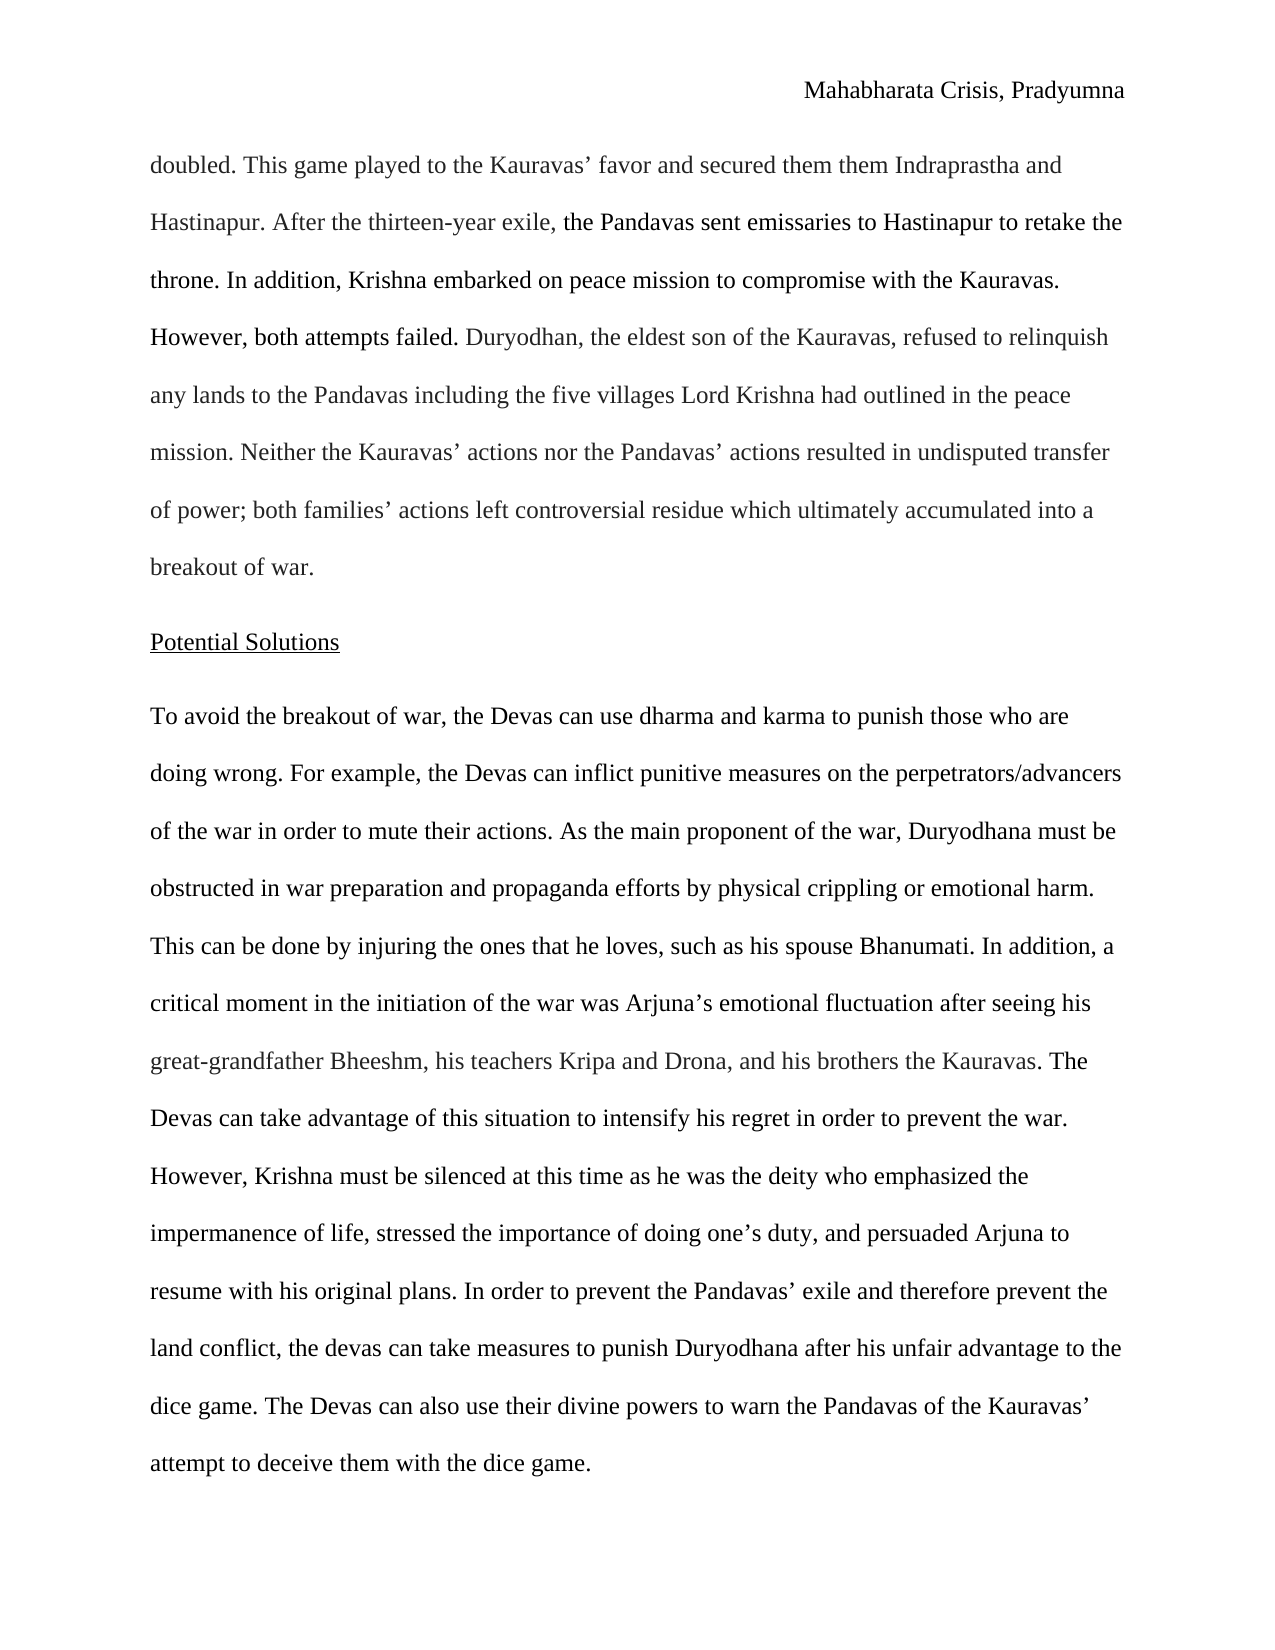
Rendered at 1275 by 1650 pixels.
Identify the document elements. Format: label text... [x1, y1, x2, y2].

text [150, 150, 1125, 581]
text Potential Solutions [150, 627, 1125, 655]
text To avoid the breakout of war, the Devas can use dharma and karma to punish those who are doing wrong. For example, the Devas can inflict punitive measures on the perpetrators/advancers of the war in order to mute their actions. As the main proponent of the war, Duryodhana must be obstructed in war preparation and propaganda efforts by physical crippling or emotional harm. This can be done by injuring the ones that he loves, such as his spouse Bhanumati. In addition, a critical moment in the initiation of the war was Arjuna’s emotional fluctuation after seeing his great-grandfather Bheeshm, his teachers Kripa and Drona, and his brothers the Kauravas. The Devas can take advantage of this situation to intensify his regret in order to prevent the war. However, Krishna must be silenced at this time as he was the deity who emphasized the impermanence of life, stressed the importance of doing one’s duty, and persuaded Arjuna to resume with his original plans. In order to prevent the Pandavas’ exile and therefore prevent the land conflict, the devas can take measures to punish Duryodhana after his unfair advantage to the dice game. The Devas can also use their divine powers to warn the Pandavas of the Kauravas’ attempt to deceive them with the dice game. [150, 701, 1125, 1477]
